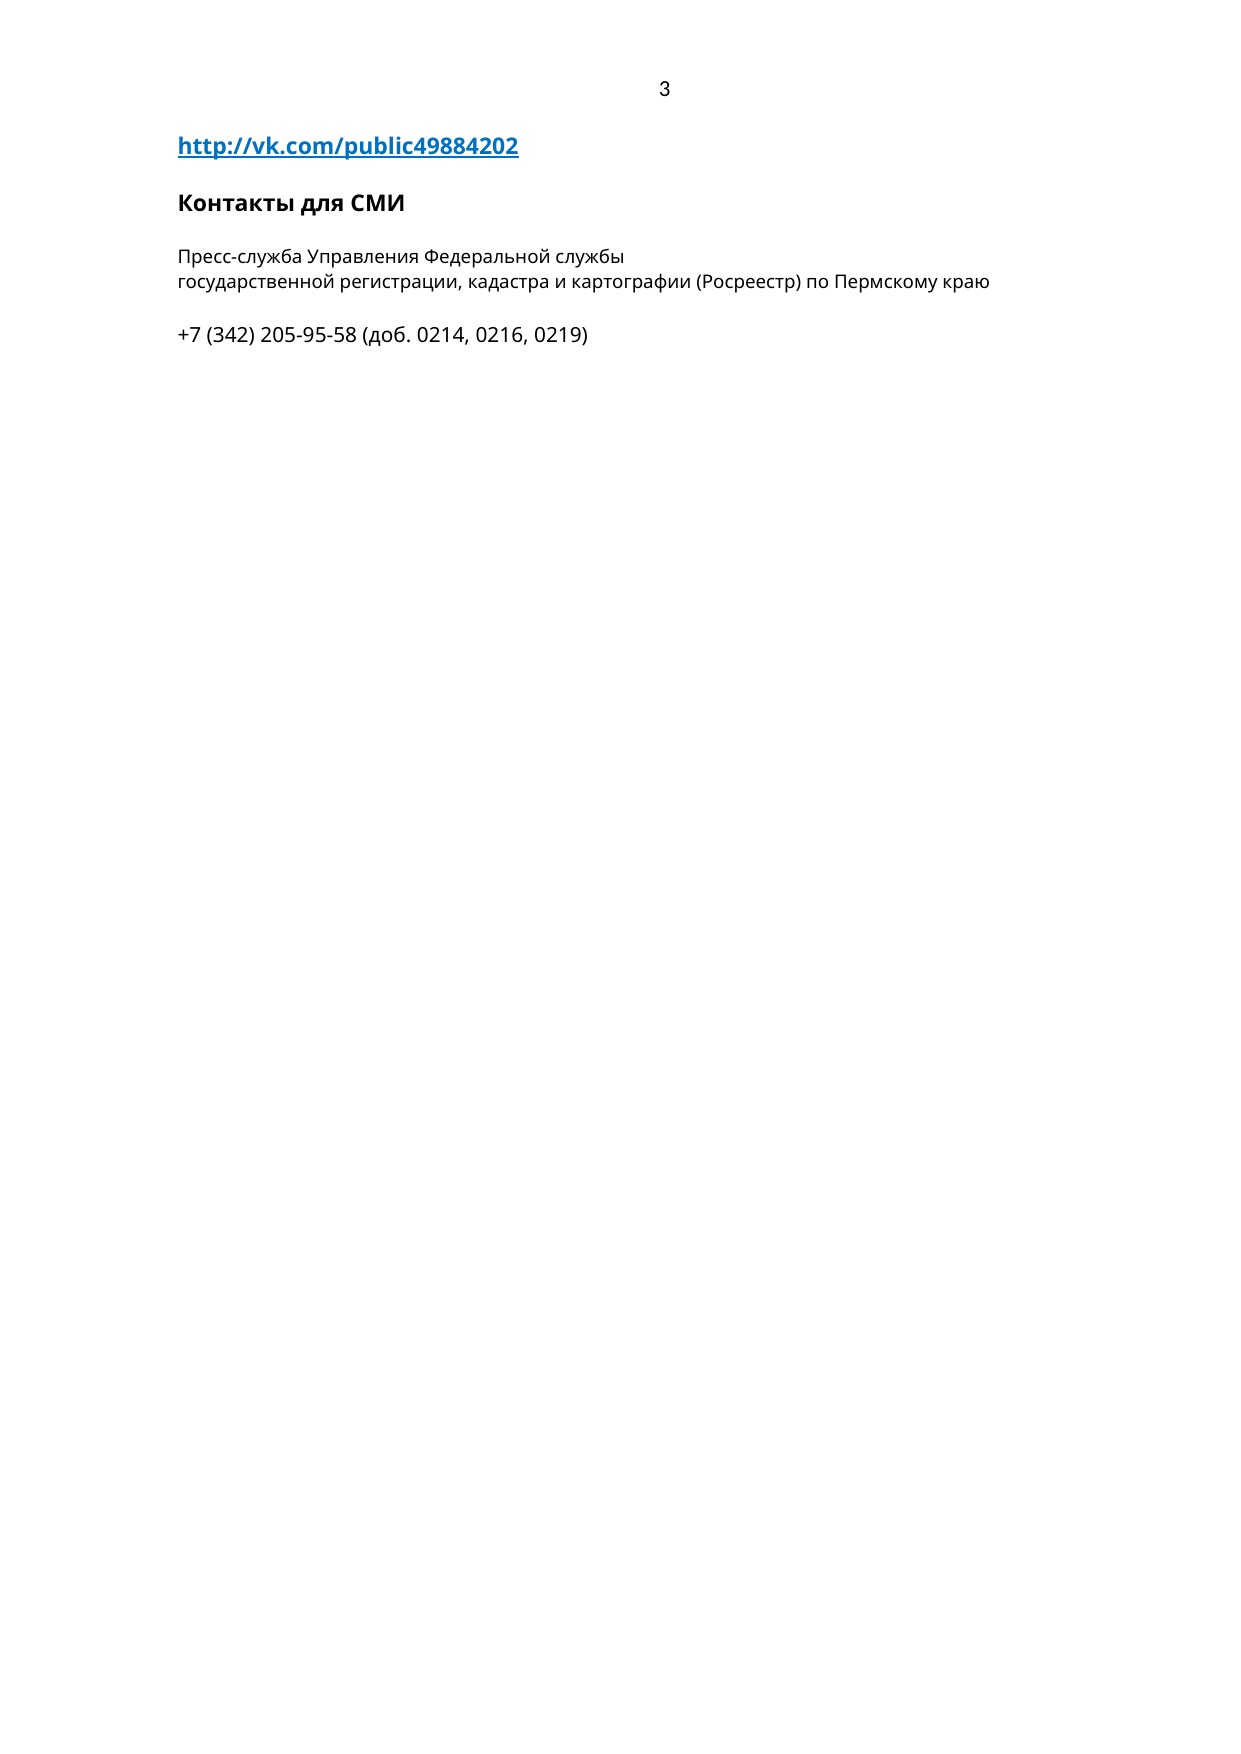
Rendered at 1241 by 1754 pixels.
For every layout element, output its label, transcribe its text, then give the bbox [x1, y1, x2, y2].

text Контакты для СМИ [177, 187, 1152, 218]
text http://vk.com/public49884202 [177, 130, 1152, 161]
text Пресс-служба Управления Федеральной службы государственной регистрации, кадастра и картографии (Росреестр) по Пермскому краю [177, 243, 1152, 294]
text +7 (342) 205-95-58 (доб. 0214, 0216, 0219) [177, 320, 1152, 348]
